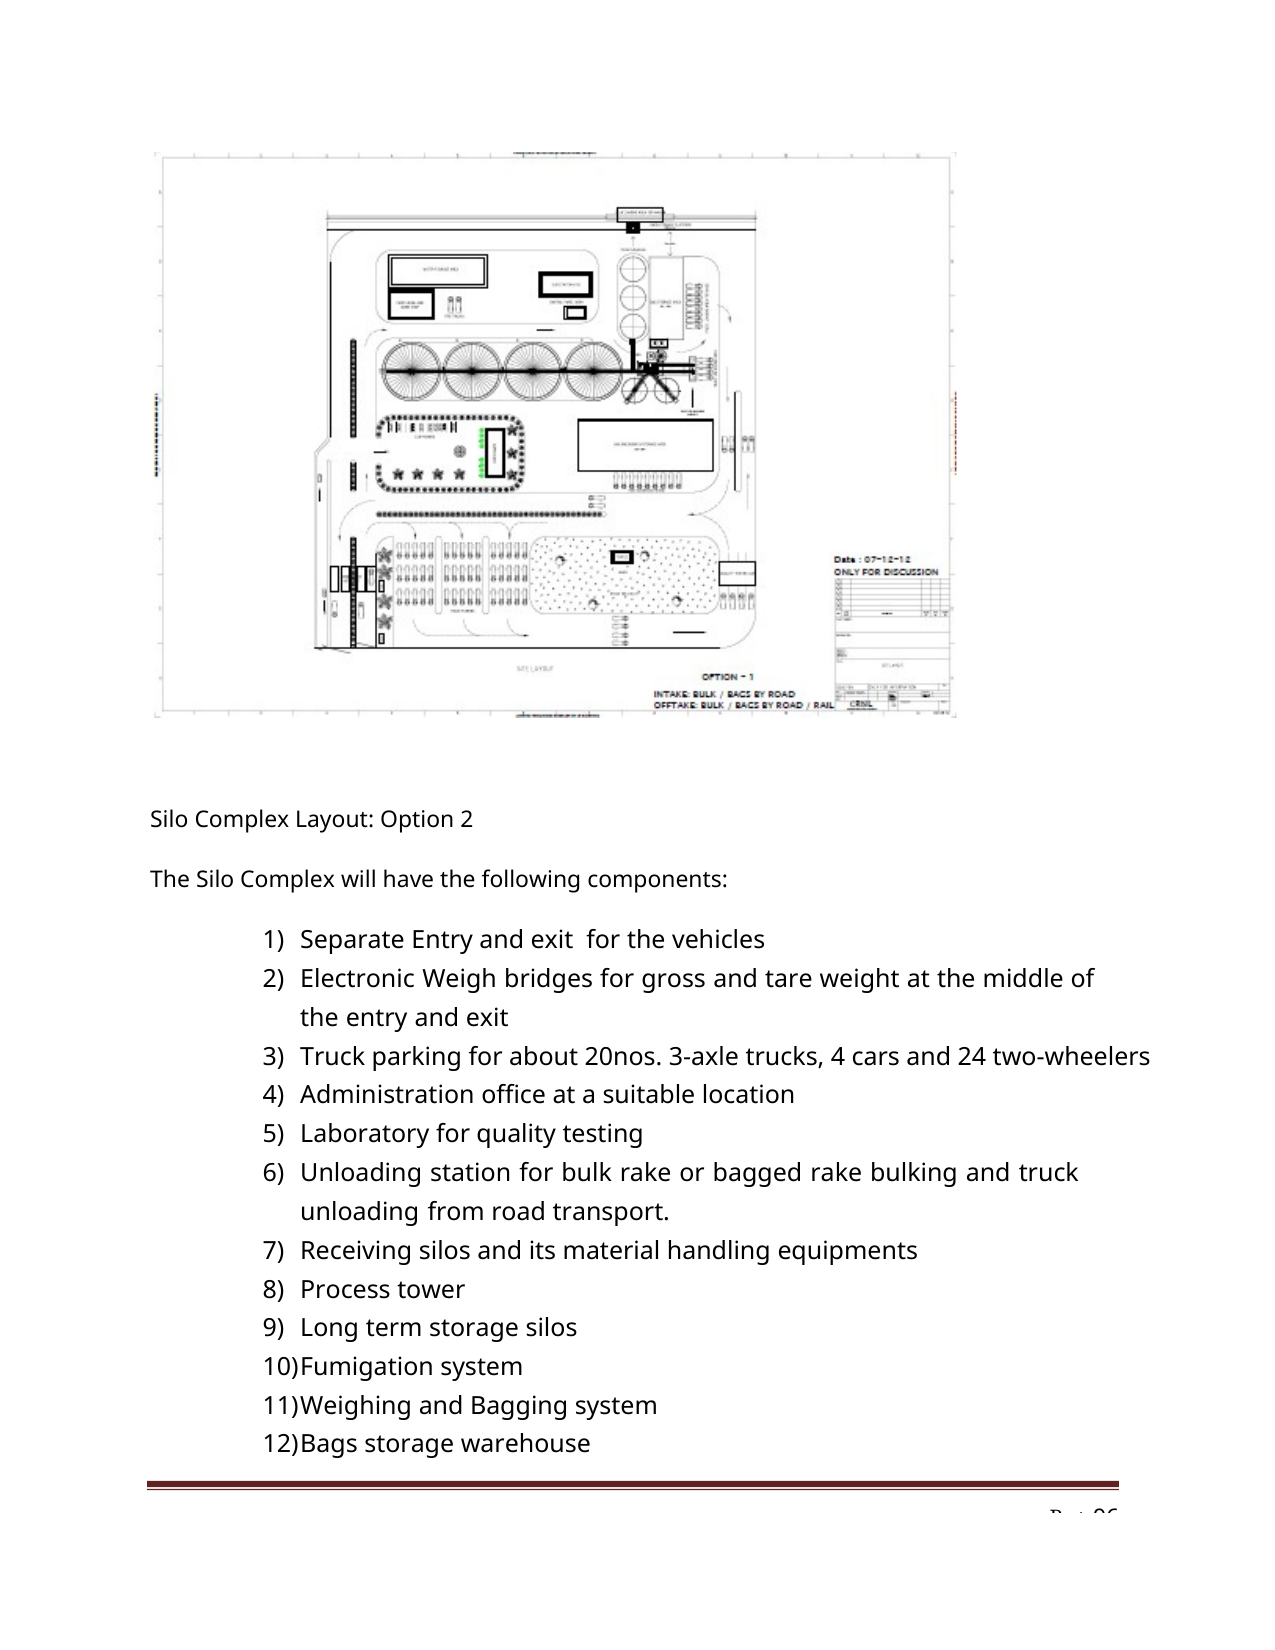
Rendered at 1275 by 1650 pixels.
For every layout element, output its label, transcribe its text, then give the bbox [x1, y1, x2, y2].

list Administration office at a suitable location [262, 1077, 1175, 1111]
list Weighing and Bagging system [262, 1387, 1175, 1421]
list Long term storage silos [262, 1310, 1175, 1344]
list Electronic Weigh bridges for gross and tare weight at the middle of the entry and exit [262, 960, 1125, 1033]
list Receiving silos and its material handling equipments [262, 1233, 1175, 1267]
list Laboratory for quality testing [262, 1116, 1175, 1150]
text The Silo Complex will have the following components: [150, 862, 1175, 894]
list Process tower [262, 1271, 1175, 1306]
list Separate Entry and exit for the vehicles [262, 922, 1175, 956]
list Fumigation system [262, 1349, 1175, 1383]
list Unloading station for bulk rake or bagged rake bulking and truck unloading from road transport. [262, 1154, 1125, 1228]
text Silo Complex Layout: Option 2 [150, 803, 1175, 834]
picture [153, 152, 957, 718]
list Bags storage warehouse [262, 1426, 1175, 1460]
list Truck parking for about 20nos. 3-axle trucks, 4 cars and 24 two-wheelers [262, 1038, 1175, 1073]
